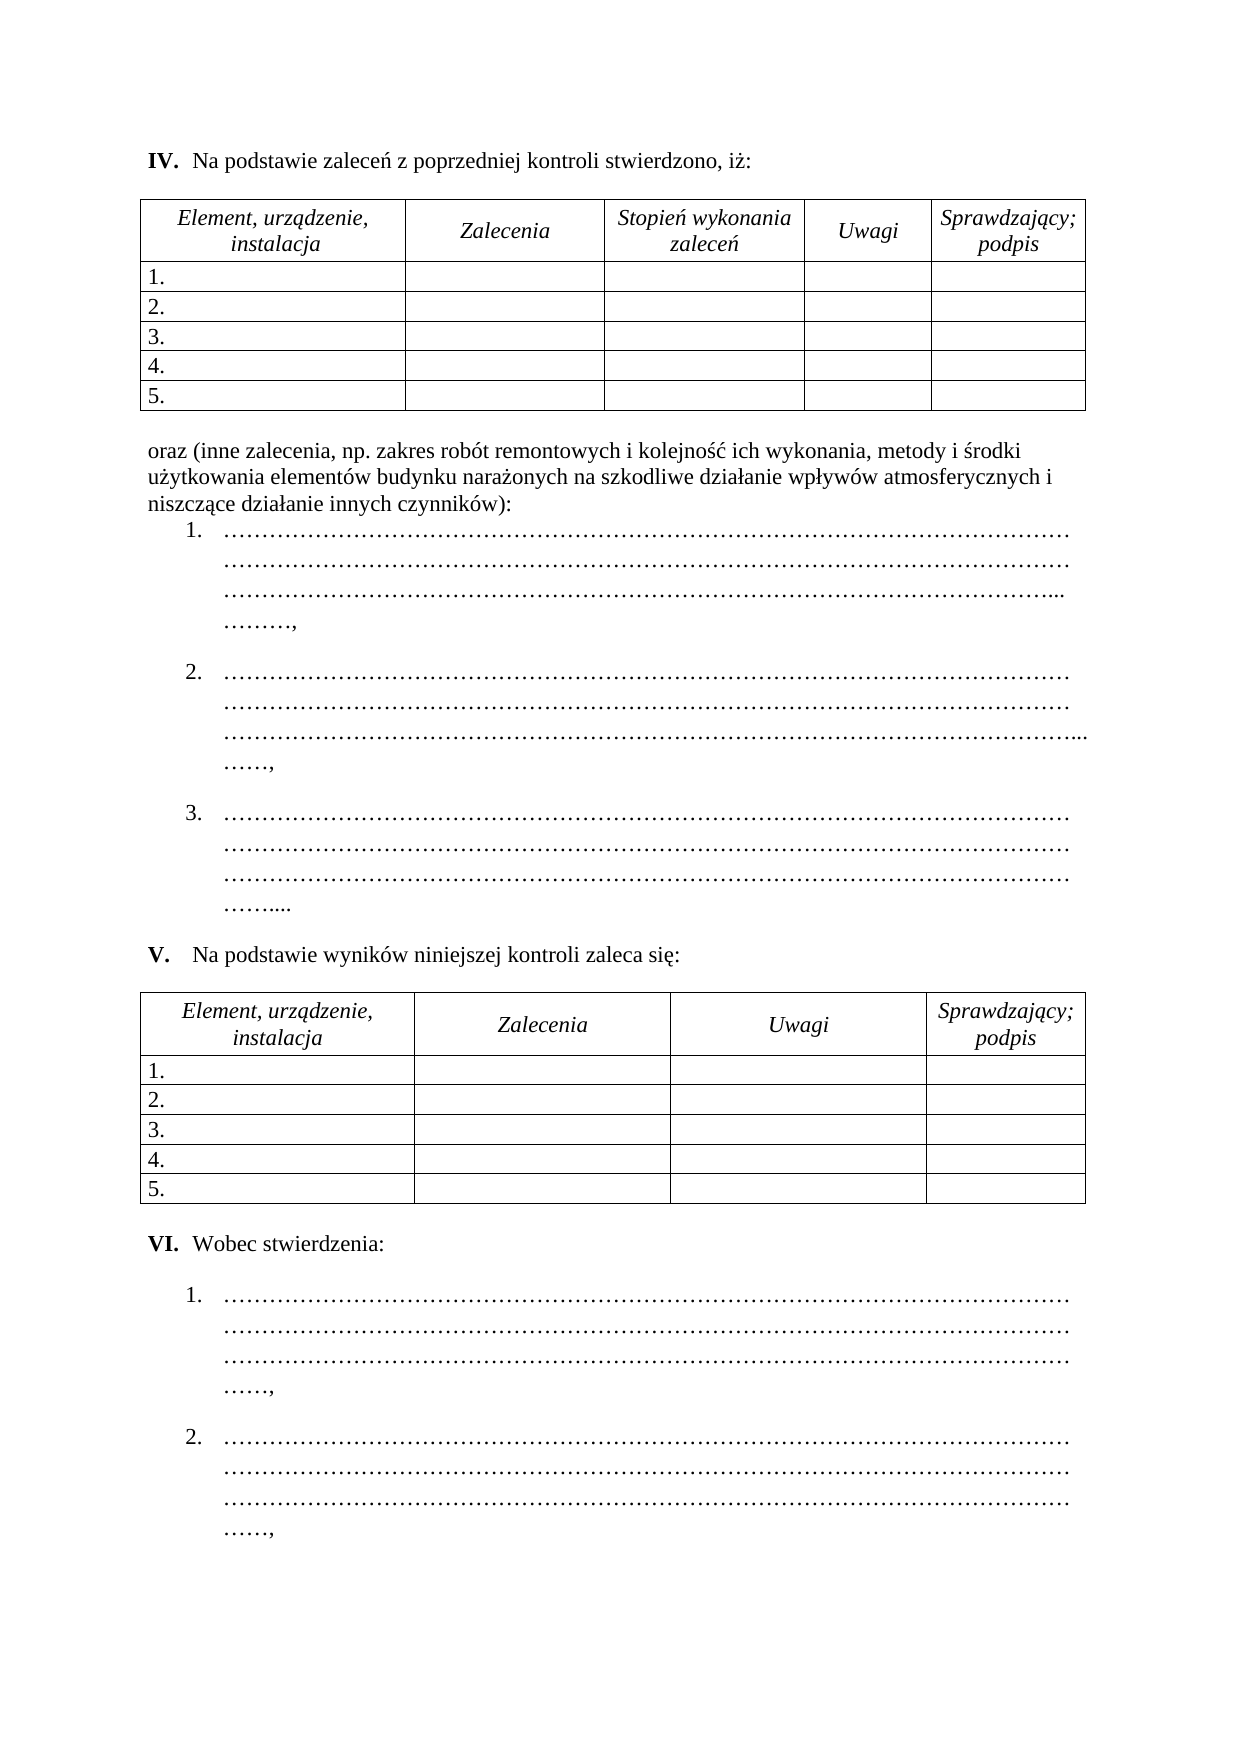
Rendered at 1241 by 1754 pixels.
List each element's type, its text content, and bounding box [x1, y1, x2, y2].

table_cell 4. [141, 1145, 414, 1173]
table_cell [927, 1145, 1085, 1173]
table_cell [415, 1115, 670, 1144]
table_cell [415, 1056, 670, 1084]
table_cell [932, 351, 1085, 380]
table_cell [605, 322, 804, 350]
table_cell [927, 1115, 1085, 1144]
table_cell [406, 292, 604, 321]
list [185, 1423, 1093, 1540]
list Wobec stwierdzenia: [148, 1230, 1093, 1257]
table_header Stopień wykonania zaleceń [605, 200, 804, 261]
table_header Zalecenia [406, 200, 604, 261]
table_cell [406, 381, 604, 409]
list Na podstawie wyników niniejszej kontroli zaleca się: [148, 941, 1093, 967]
table_cell [932, 292, 1085, 321]
table_cell [805, 262, 931, 291]
table_cell 1. [141, 1056, 414, 1084]
table_cell 2. [141, 292, 405, 321]
table_cell [671, 1056, 926, 1084]
table_cell [671, 1085, 926, 1114]
table_cell [805, 292, 931, 321]
table_cell [932, 262, 1085, 291]
table_cell 4. [141, 351, 405, 380]
table_cell [805, 322, 931, 350]
table_cell [671, 1145, 926, 1173]
table_cell [671, 1174, 926, 1203]
table_cell [805, 351, 931, 380]
table_cell [605, 262, 804, 291]
table_cell [932, 322, 1085, 350]
table_header Uwagi [671, 993, 926, 1054]
table_cell [406, 322, 604, 350]
table_cell 5. [141, 381, 405, 409]
table_header Zalecenia [415, 993, 670, 1054]
table_cell 1. [141, 262, 405, 291]
table_cell [927, 1085, 1085, 1114]
table_cell 5. [141, 1174, 414, 1203]
table_header Uwagi [805, 200, 931, 261]
table_cell [805, 381, 931, 409]
table_cell [605, 292, 804, 321]
table_header Element, urządzenie, instalacja [141, 200, 405, 261]
table_cell [406, 262, 604, 291]
table_cell [927, 1174, 1085, 1203]
text oraz (inne zalecenia, np. zakres robót remontowych i kolejność ich wykonania, metody i środki użytkowania elementów budynku narażonych na szkodliwe działanie wpływów atmosferycznych i niszczące działanie innych czynników): [148, 437, 1093, 516]
table_cell [932, 381, 1085, 409]
list …………………………………………………………………………………………………………………………………………………………………………………………………………………………………………………………………………………………………………….... [185, 799, 1093, 916]
table_cell [406, 351, 604, 380]
table_cell [415, 1174, 670, 1203]
table_cell 2. [141, 1085, 414, 1114]
table_cell [415, 1085, 670, 1114]
table_header Element, urządzenie, instalacja [141, 993, 414, 1054]
table_cell 3. [141, 1115, 414, 1144]
table_cell [415, 1145, 670, 1173]
table_cell [927, 1056, 1085, 1084]
table_cell 3. [141, 322, 405, 350]
list ……………………………………………………………………………………………………………………………………………………………………………………………………………………………………………………………………………………………………...………, [185, 516, 1093, 633]
table_cell [671, 1115, 926, 1144]
list Na podstawie zaleceń z poprzedniej kontroli stwierdzono, iż: [148, 148, 1093, 174]
table_header Sprawdzający; podpis [927, 993, 1085, 1054]
table_cell [605, 351, 804, 380]
table_cell [605, 381, 804, 409]
table_header Sprawdzający; podpis [932, 200, 1085, 261]
list ………………………………………………………………………………………………………………………………………………………………………………………………………………………………………………………………………………………………………...……, [185, 658, 1093, 775]
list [185, 1281, 1093, 1398]
